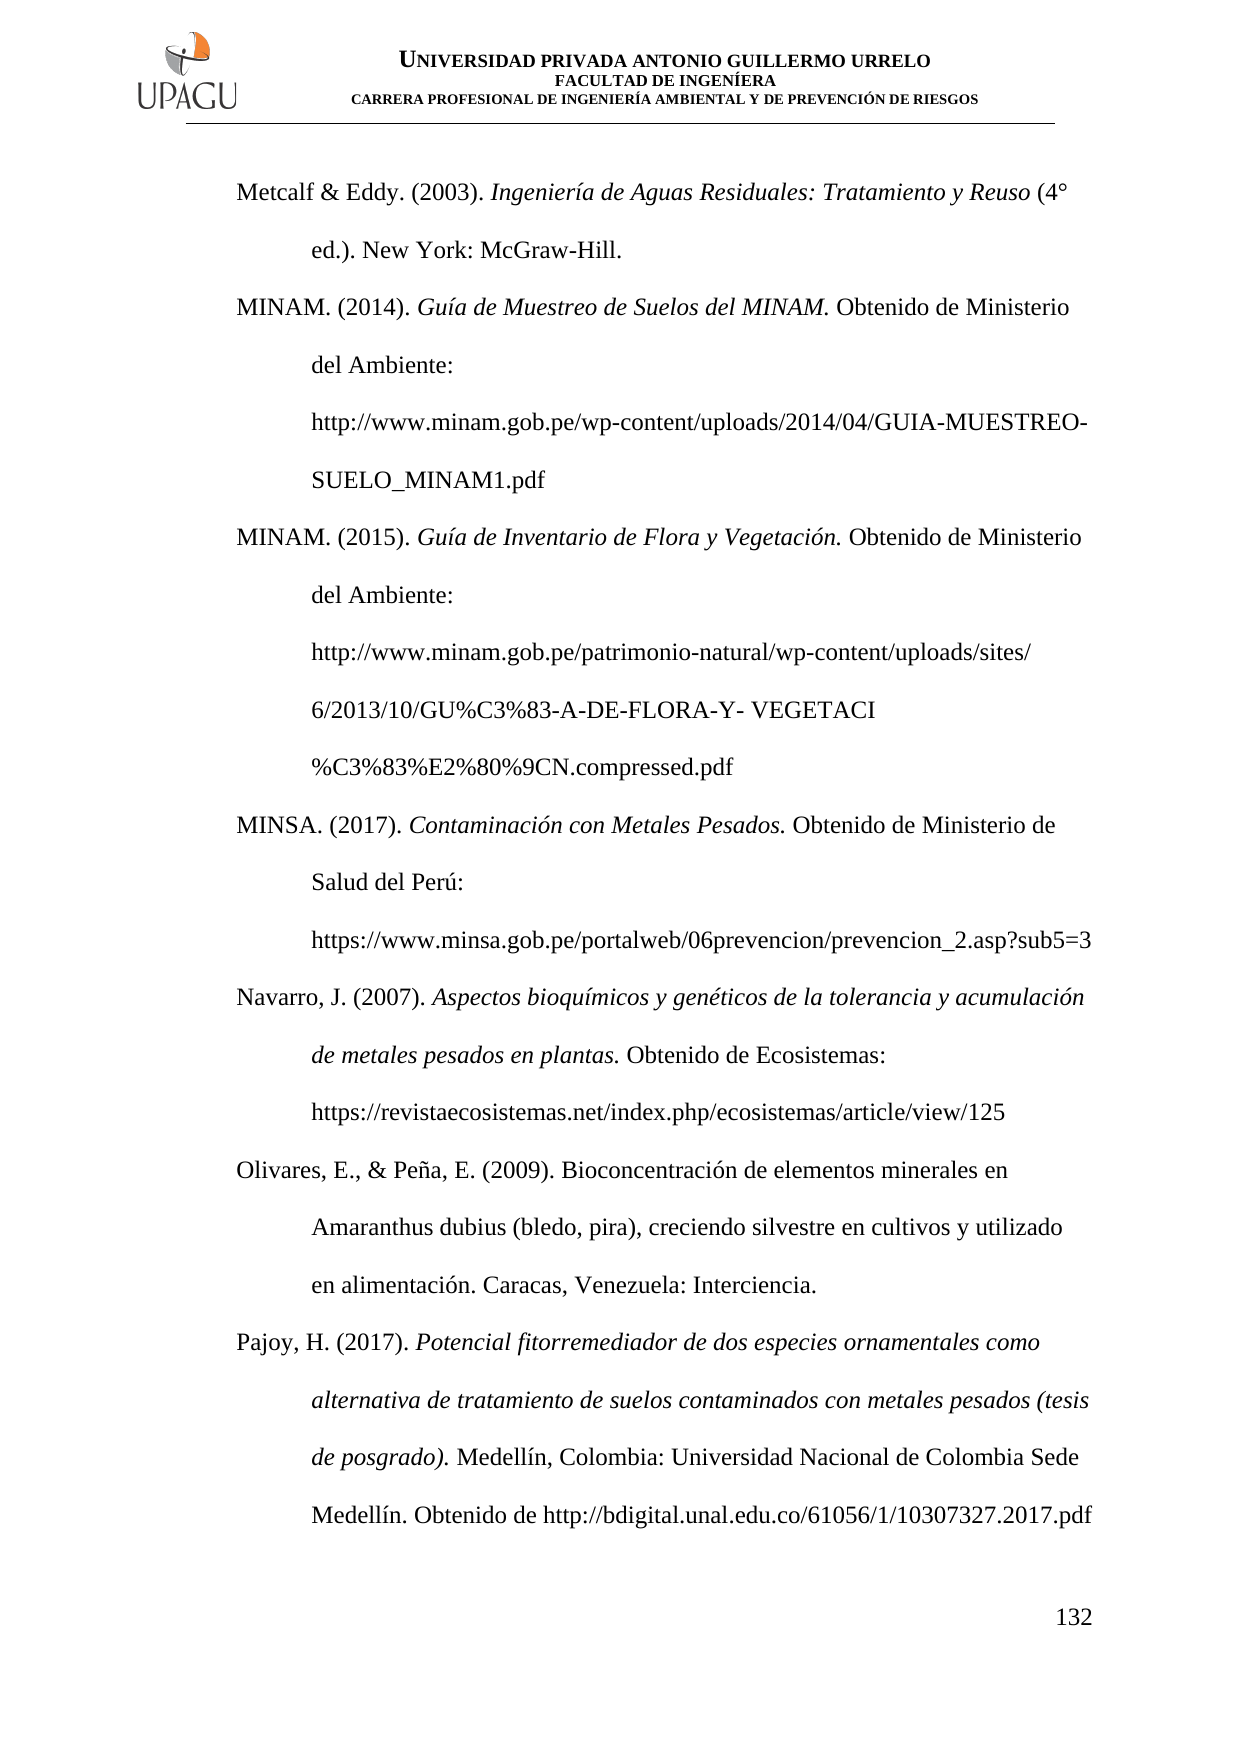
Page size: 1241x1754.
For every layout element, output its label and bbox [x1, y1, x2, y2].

picture [138, 32, 237, 109]
